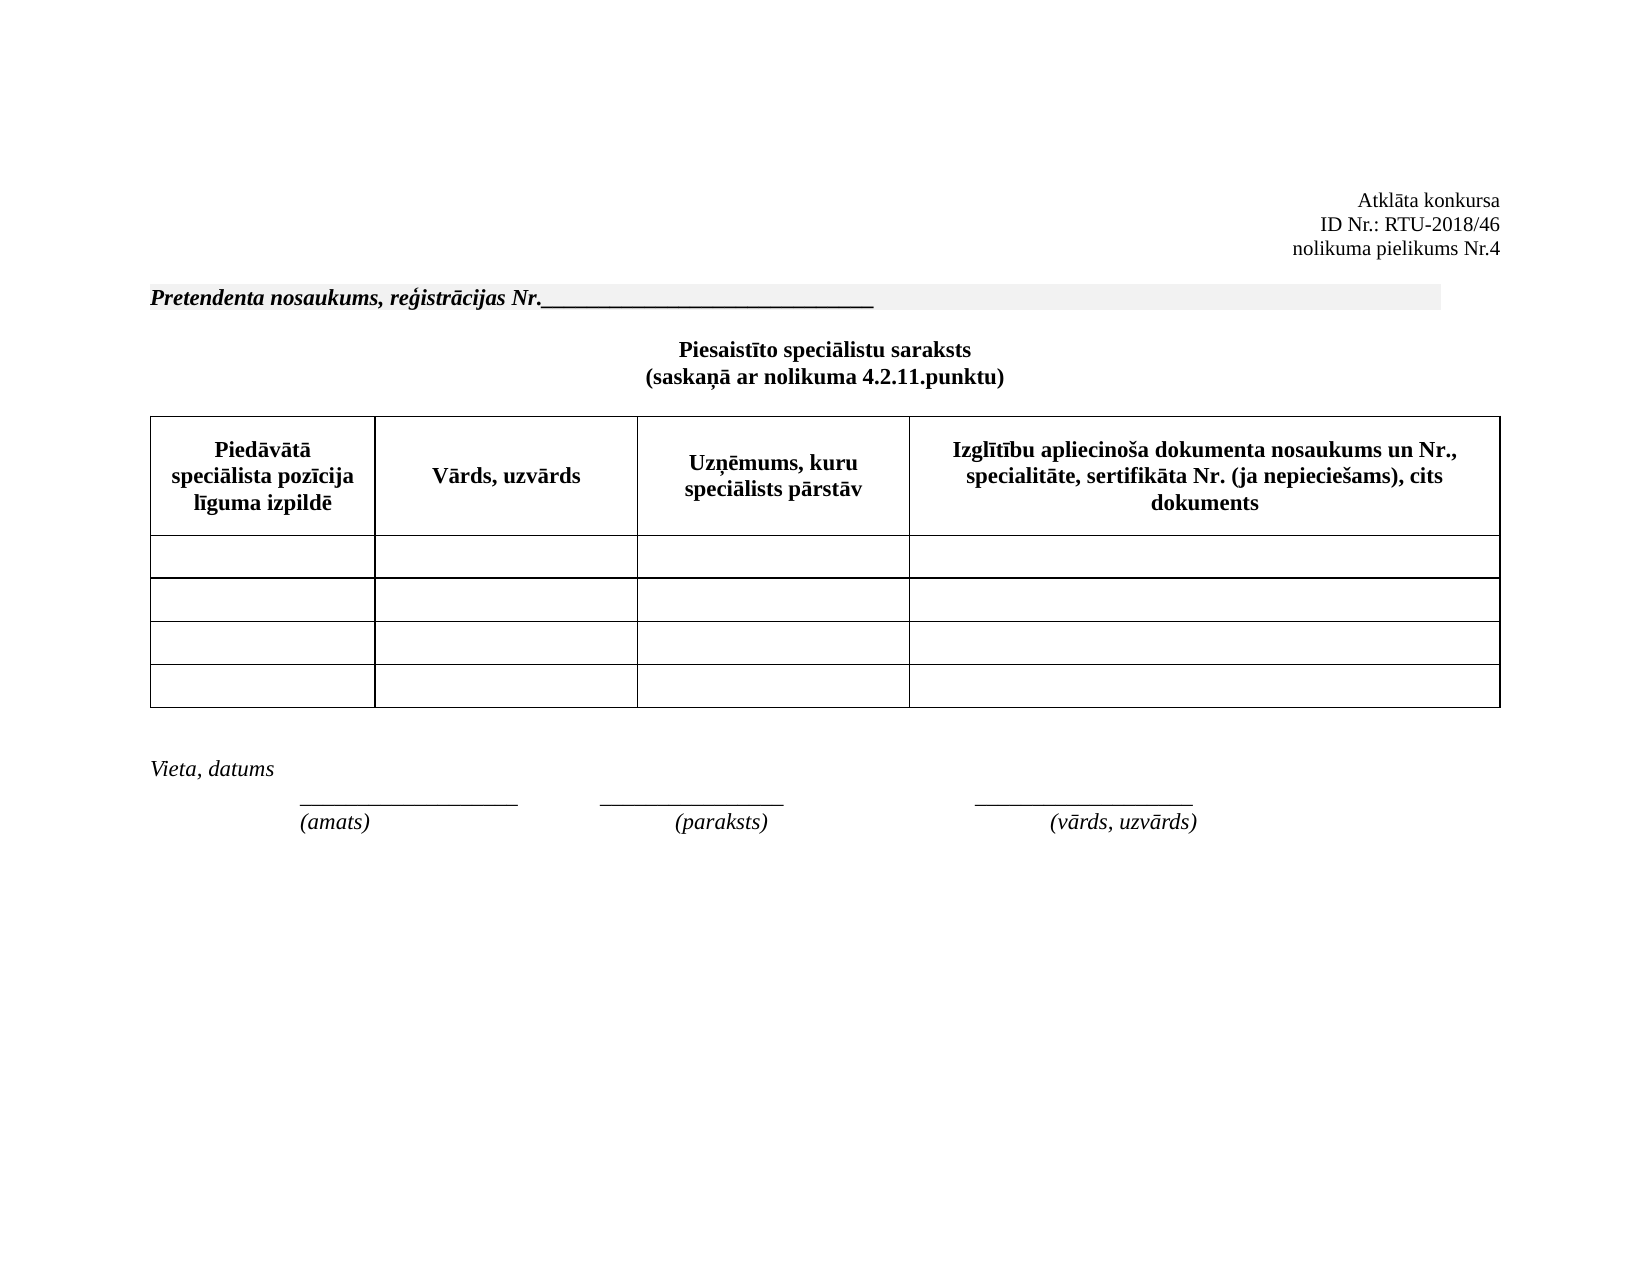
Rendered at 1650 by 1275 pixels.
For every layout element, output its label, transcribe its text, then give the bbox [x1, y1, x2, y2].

table_header Vārds, uzvārds [376, 417, 637, 534]
table_cell [151, 579, 374, 621]
table_cell [151, 536, 374, 577]
text (saskaņā ar nolikuma 4.2.11.punktu) [150, 363, 1500, 389]
table_cell [910, 579, 1499, 621]
table_cell [376, 536, 637, 577]
table_cell [638, 579, 909, 621]
table_cell [638, 536, 909, 577]
table_cell [638, 665, 909, 707]
table_cell [638, 622, 909, 663]
text (amats) (paraksts) (vārds, uzvārds) [150, 808, 1500, 834]
text ___________________ ________________ ___________________ [225, 782, 1500, 808]
table_cell [910, 665, 1499, 707]
table_cell [910, 536, 1499, 577]
text nolikuma pielikums Nr.4 [637, 236, 1500, 260]
text Atklāta konkursa [150, 187, 1500, 212]
table_cell [376, 579, 637, 621]
text Pretendenta nosaukums, reģistrācijas Nr._____________________________ [150, 284, 1441, 310]
text ID Nr.: RTU-2018/46 [150, 212, 1500, 236]
table_cell [910, 622, 1499, 663]
table_header Uzņēmums, kuru speciālists pārstāv [638, 417, 909, 534]
text Piesaistīto speciālistu saraksts [150, 336, 1500, 363]
table_cell [376, 622, 637, 663]
text Vieta, datums [150, 756, 1500, 782]
table_cell [151, 665, 374, 707]
table_cell [151, 622, 374, 663]
table_cell [376, 665, 637, 707]
table_header Piedāvātā speciālista pozīcija līguma izpildē [151, 417, 374, 534]
table_header Izglītību apliecinoša dokumenta nosaukums un Nr., specialitāte, sertifikāta Nr. (ja nepieciešams), cits dokuments [910, 417, 1499, 534]
